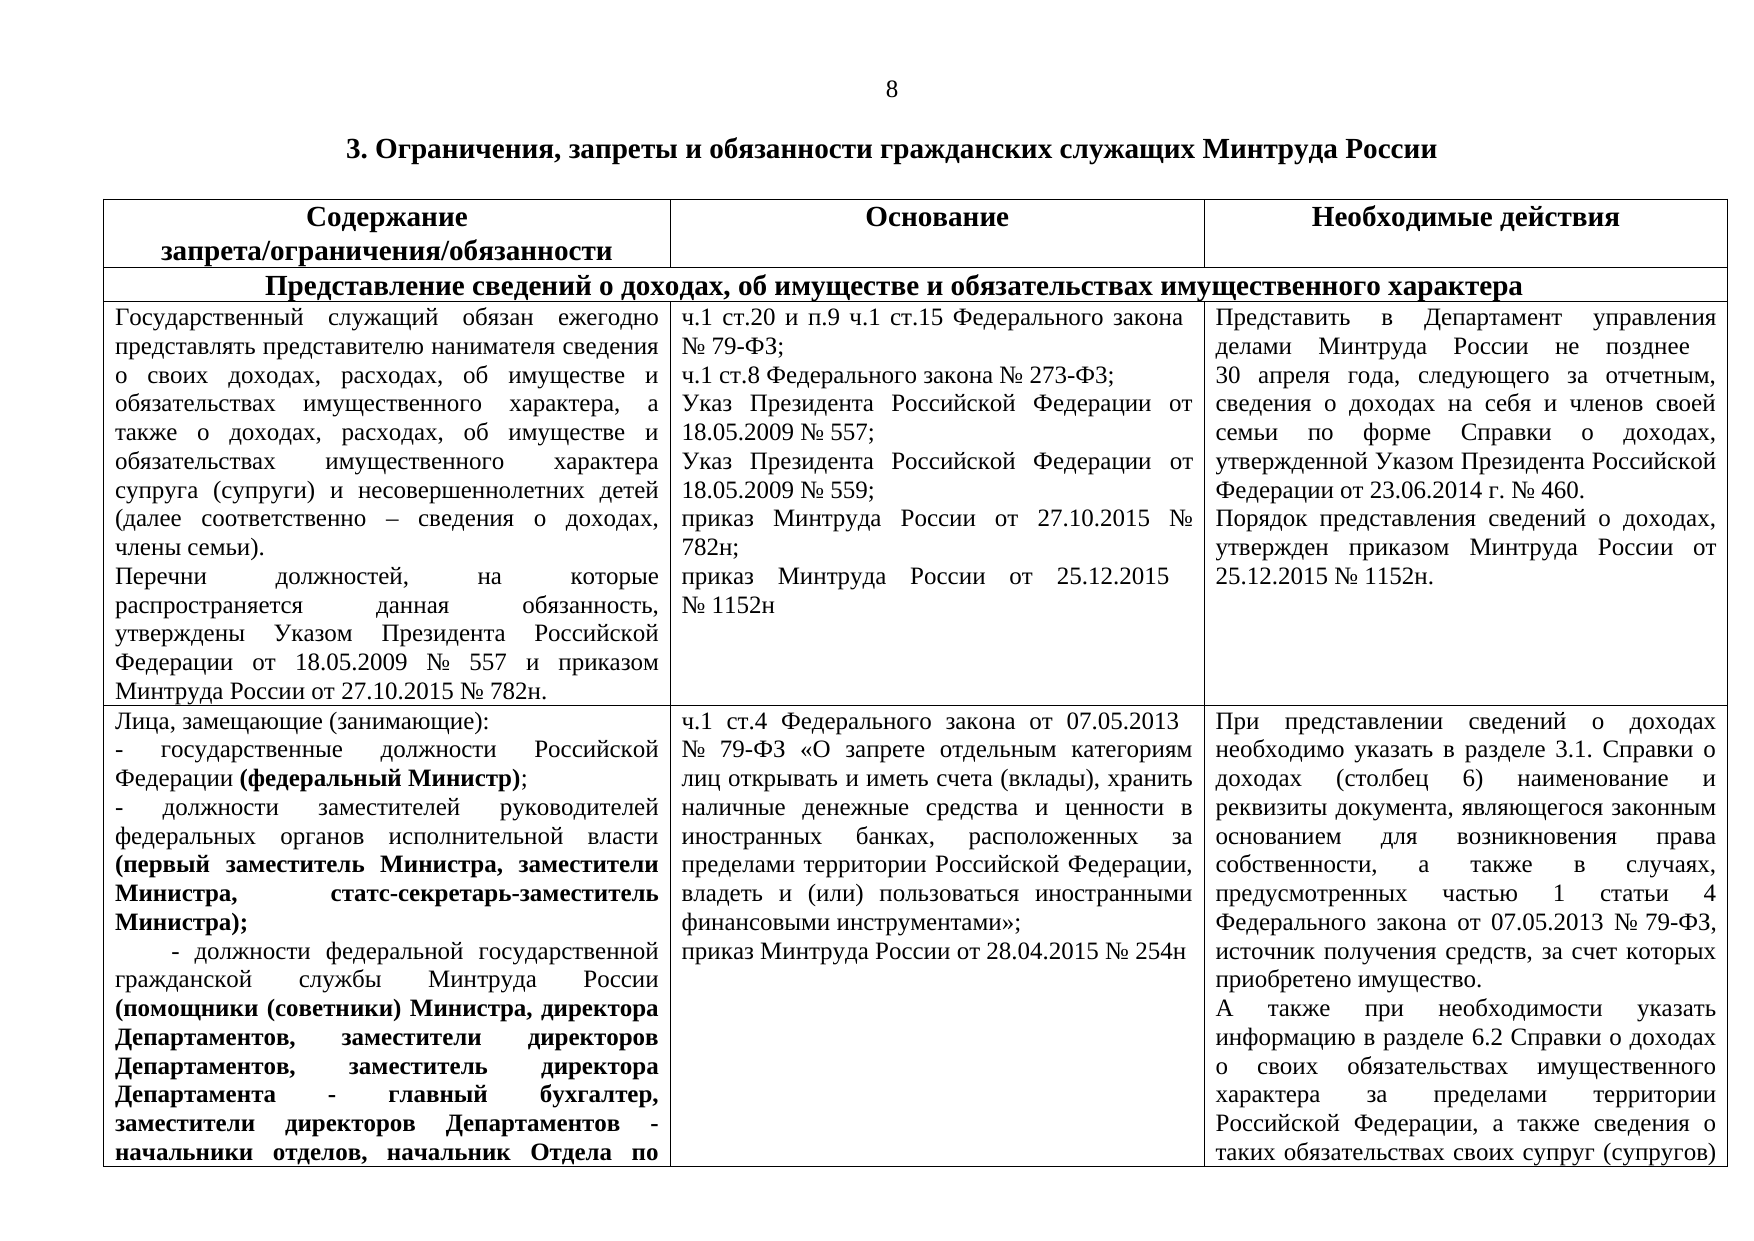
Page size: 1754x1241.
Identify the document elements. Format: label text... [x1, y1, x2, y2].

text 3. Ограничения, запреты и обязанности гражданских служащих Минтруда России [89, 131, 1695, 165]
table_header Необходимые действия [1205, 200, 1727, 267]
table_cell Государственный служащий обязан ежегодно представлять представителю нанимателя сведения о своих доходах, расходах, об имуществе и обязательствах имущественного характера, а также о доходах, расходах, об имуществе и обязательствах имущественного характера супруга (супруги) и несовершеннолетних детей (далее соответственно – сведения о доходах, члены семьи). Перечни должностей, на которые распространяется данная обязанность, утверждены Указом Президента Российской Федерации от 18.05.2009 № 557 и приказом Минтруда России от 27.10.2015 № 782н. [104, 302, 670, 705]
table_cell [671, 706, 1204, 1166]
table_header Основание [671, 200, 1204, 267]
table_cell Представить в Департамент управления делами Минтруда России не позднее 30 апреля года, следующего за отчетным, сведения о доходах на себя и членов своей семьи по форме Справки о доходах, утвержденной Указом Президента Российской Федерации от 23.06.2014 г. № 460. Порядок представления сведений о доходах, утвержден приказом Минтруда России от 25.12.2015 № 1152н. [1205, 302, 1727, 705]
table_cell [104, 706, 670, 1166]
table_cell Представление сведений о доходах, об имуществе и обязательствах имущественного характера [104, 268, 1727, 301]
table_cell ч.1 ст.20 и п.9 ч.1 ст.15 Федерального закона № 79-ФЗ; ч.1 ст.8 Федерального закона № 273-Ф3; Указ Президента Российской Федерации от 18.05.2009 № 557; Указ Президента Российской Федерации от 18.05.2009 № 559; приказ Минтруда России от 27.10.2015 № 782н; приказ Минтруда России от 25.12.2015 № 1152н [671, 302, 1204, 705]
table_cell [1205, 706, 1727, 1166]
table_header Содержание запрета/ограничения/обязанности [104, 200, 670, 267]
